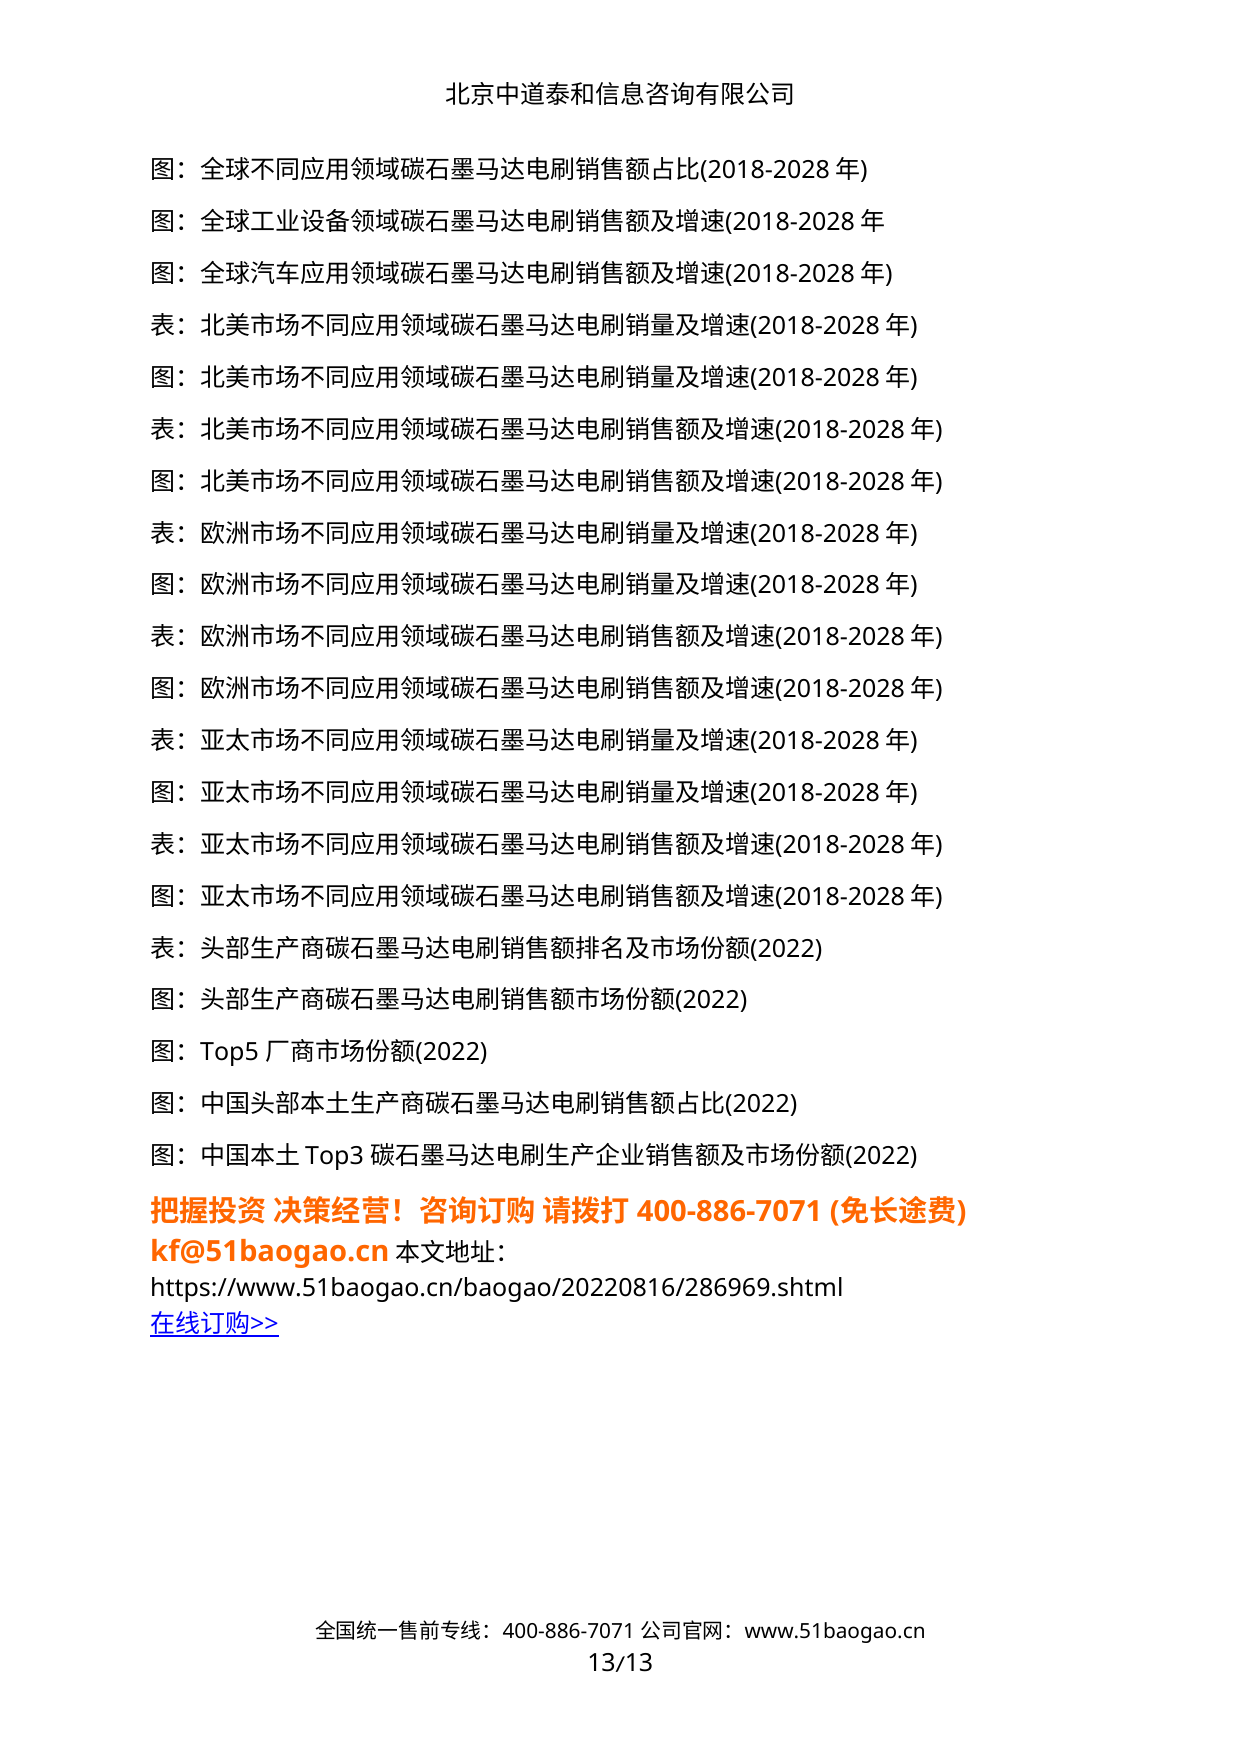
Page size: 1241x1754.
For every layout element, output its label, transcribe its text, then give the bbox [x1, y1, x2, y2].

text 图：头部生产商碳石墨马达电刷销售额市场份额(2022) [150, 980, 1090, 1016]
text 表：欧洲市场不同应用领域碳石墨马达电刷销量及增速(2018-2028年) [150, 513, 1090, 549]
text 把握投资 决策经营！咨询订购 请拨打 400-886-7071 (免长途费) kf@51baogao.cn本文地址：https://www.51baogao.cn/baogao/20220816/286969.shtml [150, 1187, 1090, 1304]
text 图：中国头部本土生产商碳石墨马达电刷销售额占比(2022) [150, 1084, 1090, 1120]
text 表：亚太市场不同应用领域碳石墨马达电刷销售额及增速(2018-2028年) [150, 824, 1090, 861]
text 图：北美市场不同应用领域碳石墨马达电刷销售额及增速(2018-2028年) [150, 461, 1090, 497]
text 图：全球不同应用领域碳石墨马达电刷销售额占比(2018-2028年) [150, 150, 1090, 186]
text 图：Top5 厂商市场份额(2022) [150, 1032, 1090, 1068]
text 图：亚太市场不同应用领域碳石墨马达电刷销售额及增速(2018-2028年) [150, 876, 1090, 912]
text 表：北美市场不同应用领域碳石墨马达电刷销量及增速(2018-2028年) [150, 306, 1090, 342]
text 图：全球汽车应用领域碳石墨马达电刷销售额及增速(2018-2028年) [150, 254, 1090, 290]
text 表：北美市场不同应用领域碳石墨马达电刷销售额及增速(2018-2028年) [150, 409, 1090, 446]
text 在线订购>> [150, 1304, 1090, 1340]
text 图：中国本土Top3 碳石墨马达电刷生产企业销售额及市场份额(2022) [150, 1136, 1090, 1172]
text 表：亚太市场不同应用领域碳石墨马达电刷销量及增速(2018-2028年) [150, 721, 1090, 757]
text 表：欧洲市场不同应用领域碳石墨马达电刷销售额及增速(2018-2028年) [150, 617, 1090, 653]
text 图：欧洲市场不同应用领域碳石墨马达电刷销售额及增速(2018-2028年) [150, 669, 1090, 705]
text 图：欧洲市场不同应用领域碳石墨马达电刷销量及增速(2018-2028年) [150, 565, 1090, 601]
text 图：亚太市场不同应用领域碳石墨马达电刷销量及增速(2018-2028年) [150, 772, 1090, 809]
text 图：北美市场不同应用领域碳石墨马达电刷销量及增速(2018-2028年) [150, 357, 1090, 394]
text 图：全球工业设备领域碳石墨马达电刷销售额及增速(2018-2028年 [150, 202, 1090, 238]
text 表：头部生产商碳石墨马达电刷销售额排名及市场份额(2022) [150, 928, 1090, 964]
